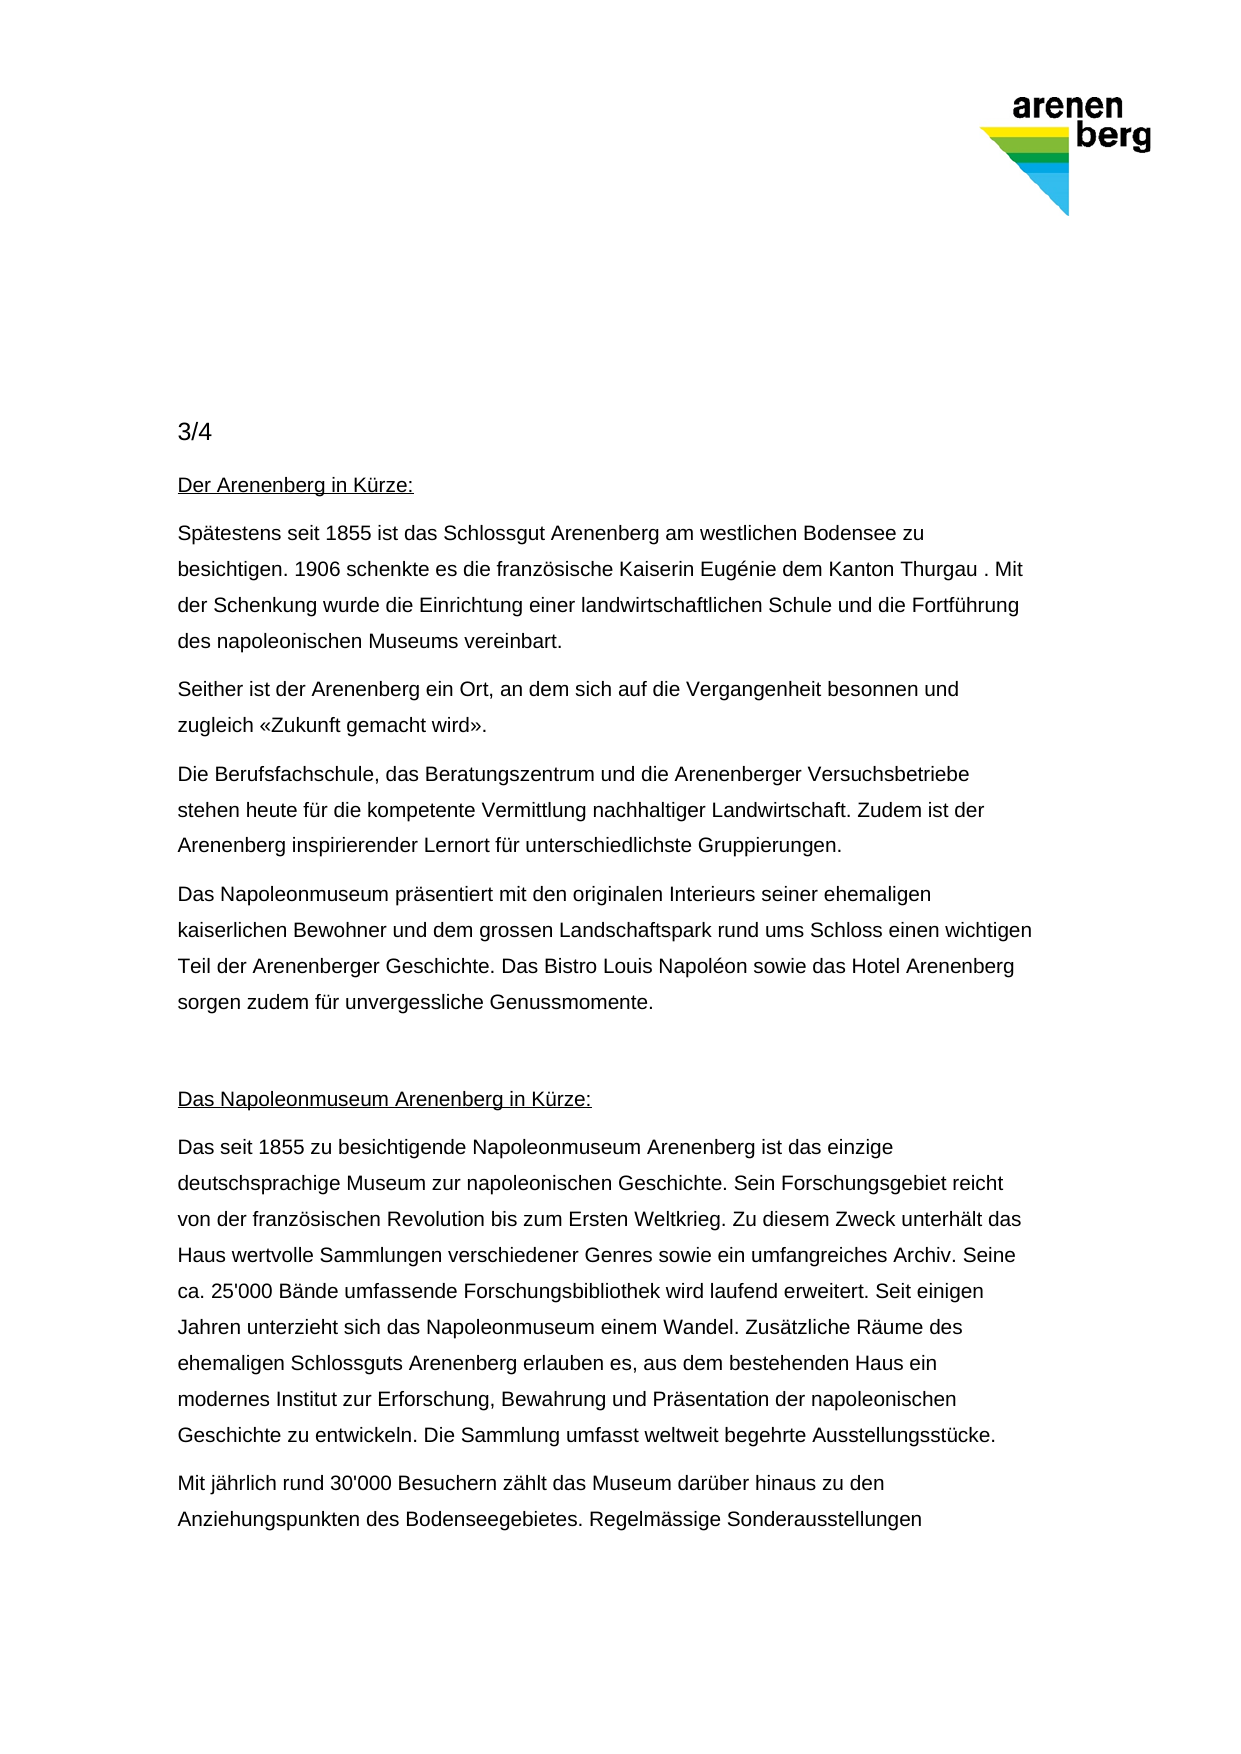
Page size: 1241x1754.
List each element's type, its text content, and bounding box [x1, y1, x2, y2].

text Das Napoleonmuseum Arenenberg in Kürze: [177, 1086, 1034, 1110]
picture [979, 97, 1151, 216]
text Seither ist der Arenenberg ein Ort, an dem sich auf die Vergangenheit besonnen und zugleich «Zukunft gemacht wird». [177, 677, 1034, 737]
text Spätestens seit 1855 ist das Schlossgut Arenenberg am westlichen Bodensee zu besichtigen. 1906 schenkte es die französische Kaiserin Eugénie dem Kanton Thurgau . Mit der Schenkung wurde die Einrichtung einer landwirtschaftlichen Schule und die Fortführung des napoleonischen Museums vereinbart. [177, 521, 1034, 653]
text Das seit 1855 zu besichtigende Napoleonmuseum Arenenberg ist das einzige deutschsprachige Museum zur napoleonischen Geschichte. Sein Forschungsgebiet reicht von der französischen Revolution bis zum Ersten Weltkrieg. Zu diesem Zweck unterhält das Haus wertvolle Sammlungen verschiedener Genres sowie ein umfangreiches Archiv. Seine ca. 25'000 Bände umfassende Forschungsbibliothek wird laufend erweitert. Seit einigen Jahren unterzieht sich das Napoleonmuseum einem Wandel. Zusätzliche Räume des ehemaligen Schlossguts Arenenberg erlauben es, aus dem bestehenden Haus ein modernes Institut zur Erforschung, Bewahrung und Präsentation der napoleonischen Geschichte zu entwickeln. Die Sammlung umfasst weltweit begehrte Ausstellungsstücke. [177, 1135, 1034, 1446]
text Die Berufsfachschule, das Beratungszentrum und die Arenenberger Versuchsbetriebe stehen heute für die kompetente Vermittlung nachhaltiger Landwirtschaft. Zudem ist der Arenenberg inspirierender Lernort für unterschiedlichste Gruppierungen. [177, 761, 1034, 857]
text Der Arenenberg in Kürze: [177, 472, 1034, 496]
text Das Napoleonmuseum präsentiert mit den originalen Interieurs seiner ehemaligen kaiserlichen Bewohner und dem grossen Landschaftspark rund ums Schloss einen wichtigen Teil der Arenenberger Geschichte. Das Bistro Louis Napoléon sowie das Hotel Arenenberg sorgen zudem für unvergessliche Genussmomente. [177, 882, 1034, 1013]
